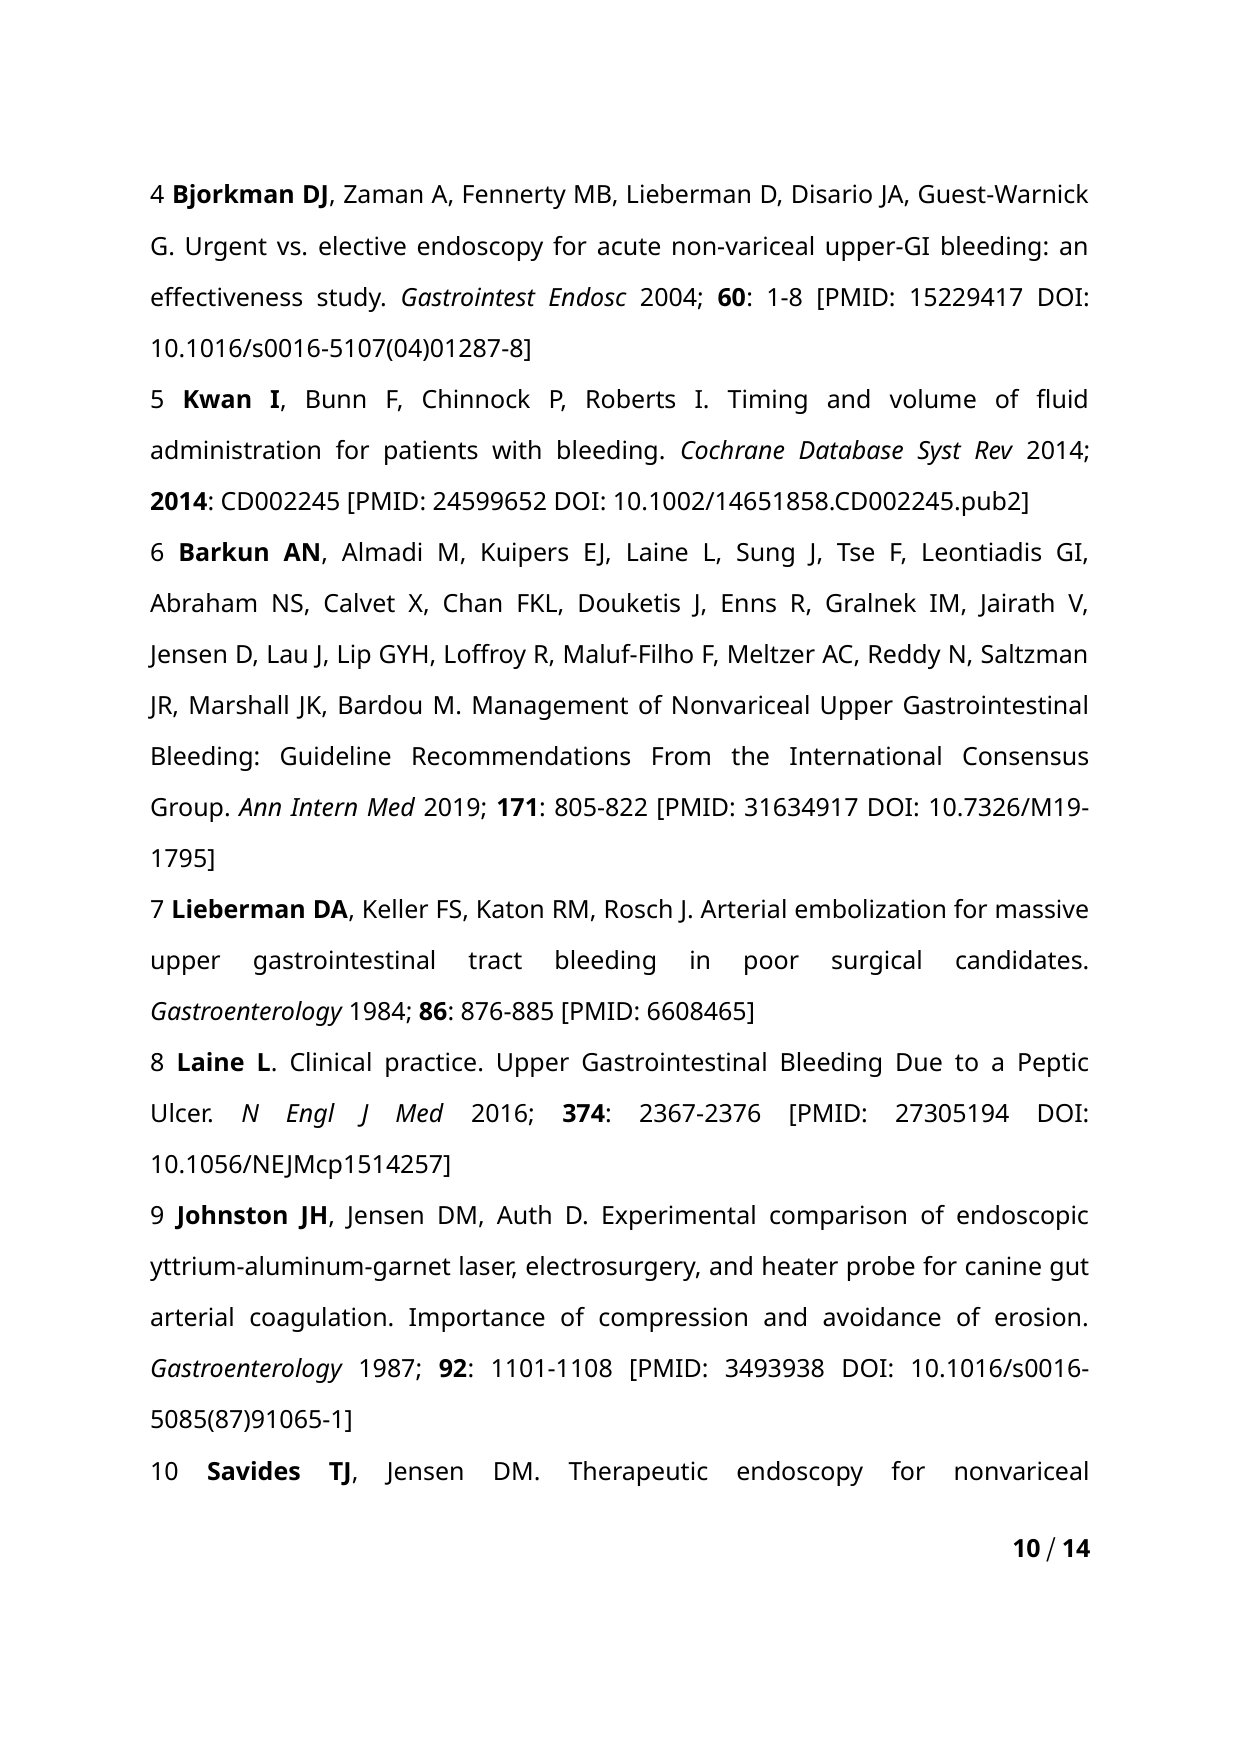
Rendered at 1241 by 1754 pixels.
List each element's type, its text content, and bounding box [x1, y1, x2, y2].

text 4 Bjorkman DJ, Zaman A, Fennerty MB, Lieberman D, Disario JA, Guest-Warnick G. Urgent vs. elective endoscopy for acute non-variceal upper-GI bleeding: an effectiveness study. Gastrointest Endosc 2004; 60: 1-8 [PMID: 15229417 DOI: 10.1016/s0016-5107(04)01287-8] [150, 177, 1090, 364]
text 9 Johnston JH, Jensen DM, Auth D. Experimental comparison of endoscopic yttrium-aluminum-garnet laser, electrosurgery, and heater probe for canine gut arterial coagulation. Importance of compression and avoidance of erosion. Gastroenterology 1987; 92: 1101-1108 [PMID: 3493938 DOI: 10.1016/s0016-5085(87)91065-1] [150, 1198, 1090, 1436]
text 6 Barkun AN, Almadi M, Kuipers EJ, Laine L, Sung J, Tse F, Leontiadis GI, Abraham NS, Calvet X, Chan FKL, Douketis J, Enns R, Gralnek IM, Jairath V, Jensen D, Lau J, Lip GYH, Loffroy R, Maluf-Filho F, Meltzer AC, Reddy N, Saltzman JR, Marshall JK, Bardou M. Management of Nonvariceal Upper Gastrointestinal Bleeding: Guideline Recommendations From the International Consensus Group. Ann Intern Med 2019; 171: 805-822 [PMID: 31634917 DOI: 10.7326/M19-1795] [150, 534, 1090, 875]
text 8 Laine L. Clinical practice. Upper Gastrointestinal Bleeding Due to a Peptic Ulcer. N Engl J Med 2016; 374: 2367-2376 [PMID: 27305194 DOI: 10.1056/NEJMcp1514257] [150, 1045, 1090, 1181]
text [150, 1453, 1090, 1487]
text 7 Lieberman DA, Keller FS, Katon RM, Rosch J. Arterial embolization for massive upper gastrointestinal tract bleeding in poor surgical candidates. Gastroenterology 1984; 86: 876-885 [PMID: 6608465] [150, 892, 1090, 1028]
text 5 Kwan I, Bunn F, Chinnock P, Roberts I. Timing and volume of fluid administration for patients with bleeding. Cochrane Database Syst Rev 2014; 2014: CD002245 [PMID: 24599652 DOI: 10.1002/14651858.CD002245.pub2] [150, 381, 1090, 517]
